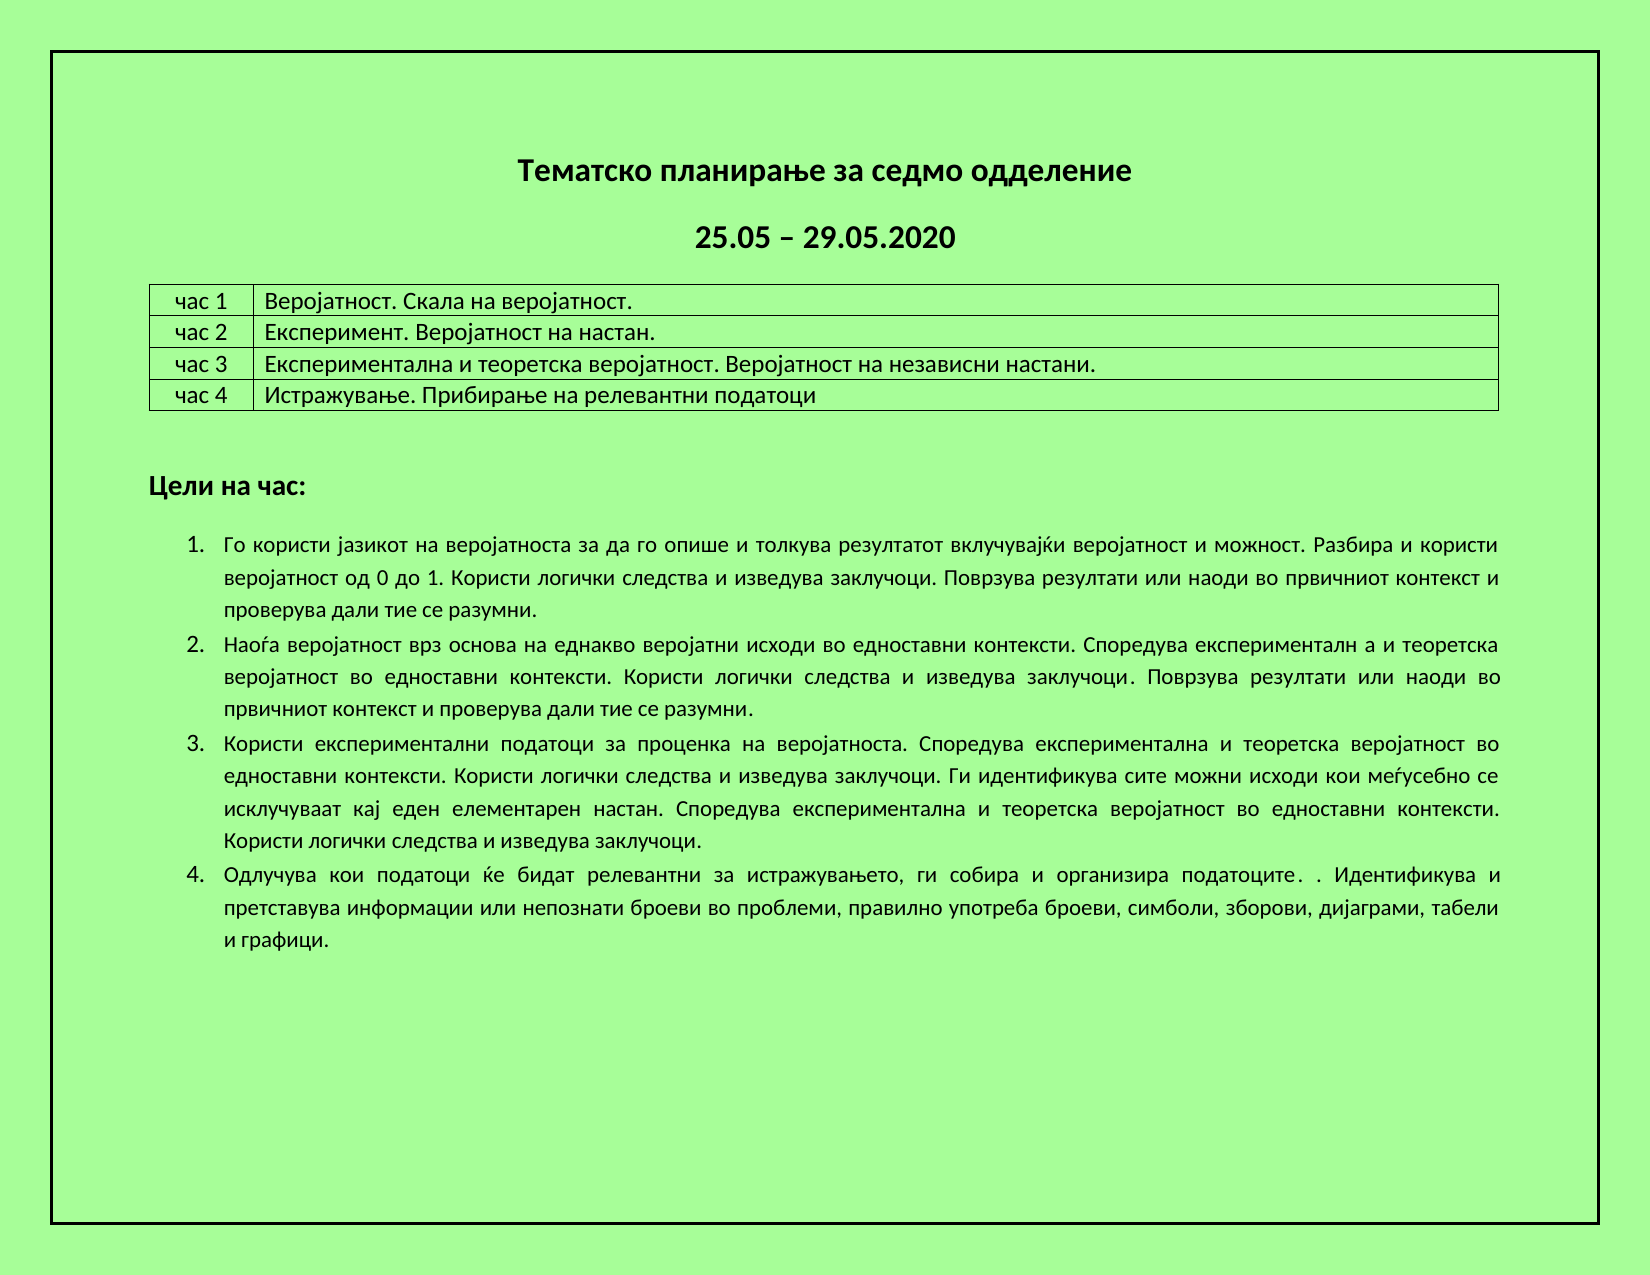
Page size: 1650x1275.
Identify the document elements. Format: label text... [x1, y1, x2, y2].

text Цели на час: [148, 467, 1501, 502]
table_cell час 4 [150, 380, 253, 410]
list Користи експериментални податоци за проценка на веројатноста. Споредува експериментална и теоретска веројатност во едноставни контексти. Користи логички следства и изведува заклучоци. Ги идентификува сите можни исходи кои меѓусебно се исклучуваат кај еден елементарен настан. Споредува експериментална и теоретска веројатност во едноставни контексти. Користи логички следства и изведува заклучоци. [186, 727, 1501, 854]
text 25.05 – 29.05.2020 [148, 216, 1501, 257]
table_cell час 3 [150, 348, 253, 378]
table_cell Експеримент. Веројатност на настан. [254, 316, 1498, 347]
table_cell час 2 [150, 316, 253, 347]
list Го користи јазикот на веројатноста за да го опише и толкува резултатот вклучувајќи веројатност и можност. Разбира и користи веројатност од 0 до 1. Користи логички следства и изведува заклучоци. Поврзува резултати или наоди во првичниот контекст и проверува дали тие се разумни. [186, 529, 1501, 623]
text Тематско планирање за седмо одделение [148, 148, 1501, 189]
table_header Веројатност. Скала на веројатност. [254, 285, 1498, 315]
table_header час 1 [150, 285, 253, 315]
table_cell Експериментална и теоретска веројатност. Веројатност на независни настани. [254, 348, 1498, 378]
table_cell Истражување. Прибирање на релевантни податоци [254, 380, 1498, 410]
list Одлучува кои податоци ќе бидат релевантни за истражувањето, ги собира и организира податоците. . Идентификува и претставува информации или непознати броеви во проблеми, правилно употреба броеви, симболи, зборови, дијаграми, табели и графици. [186, 858, 1501, 953]
list Наоѓа веројатност врз основа на еднакво веројатни исходи во едноставни контексти. Споредува експерименталн а и теоретска веројатност во едноставни контексти. Користи логички следства и изведува заклучоци. Поврзува резултати или наоди во првичниот контекст и проверува дали тие се разумни. [186, 628, 1501, 723]
